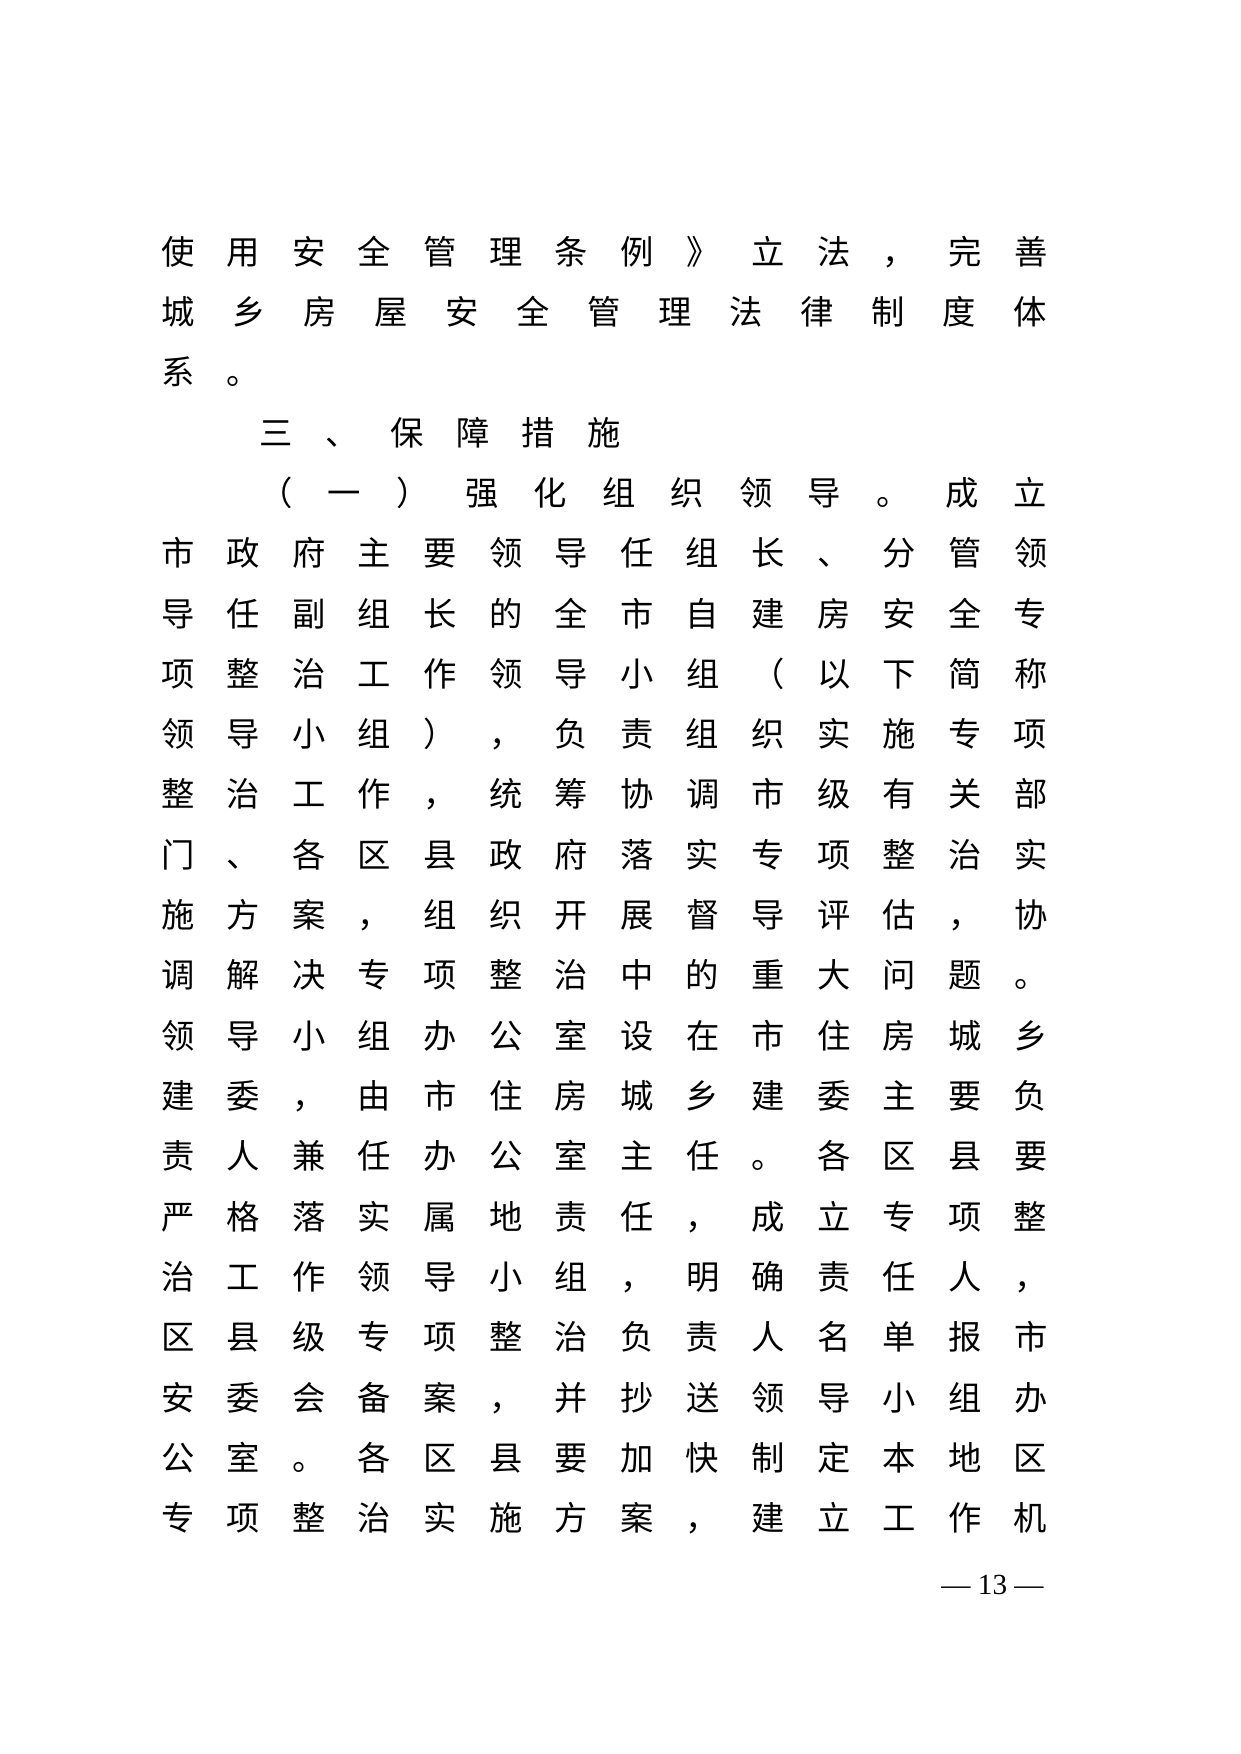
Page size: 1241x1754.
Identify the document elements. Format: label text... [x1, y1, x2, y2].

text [161, 461, 1079, 1546]
subtitle 三、保障措施 [161, 400, 1079, 461]
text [161, 219, 1079, 400]
